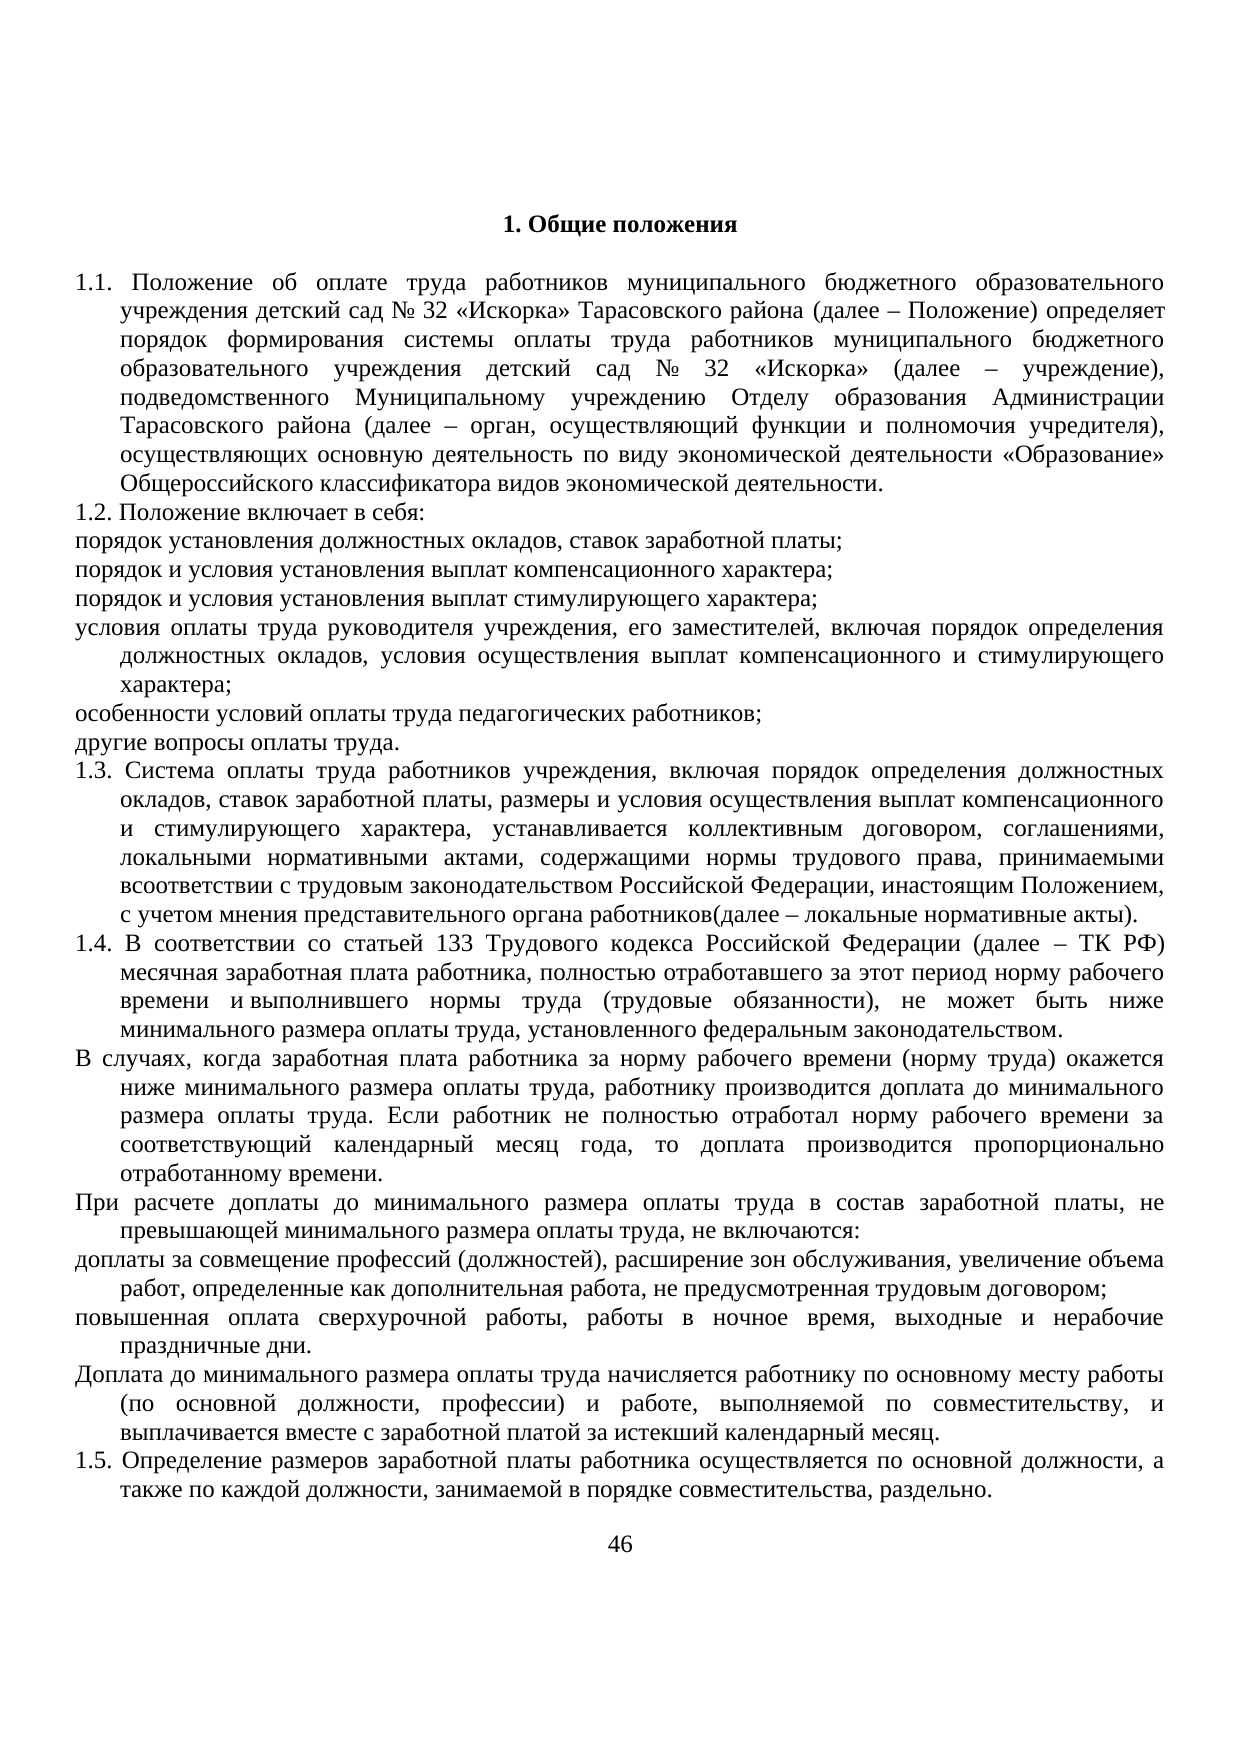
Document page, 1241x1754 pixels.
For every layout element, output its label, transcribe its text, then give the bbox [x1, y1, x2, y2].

list другие вопросы оплаты труда. [75, 727, 1165, 755]
list При расчете доплаты до минимального размера оплаты труда в состав заработной платы, не превышающей минимального размера оплаты труда, не включаются: [75, 1187, 1165, 1244]
list порядок и условия установления выплат стимулирующего характера; [75, 583, 1165, 612]
list 1.5. Определение размеров заработной платы работника осуществляется по основной должности, а также по каждой должности, занимаемой в порядке совместительства, раздельно. [75, 1445, 1165, 1503]
list порядок и условия установления выплат компенсационного характера; [75, 554, 1165, 583]
list 1.3. Система оплаты труда работников учреждения, включая порядок определения должностных окладов, ставок заработной платы, размеры и условия осуществления выплат компенсационного и стимулирующего характера, устанавливается коллективным договором, соглашениями, локальными нормативными актами, содержащими нормы трудового права, принимаемыми всоответствии с трудовым законодательством Российской Федерации, инастоящим Положением, с учетом мнения представительного органа работников(далее – локальные нормативные акты). [75, 755, 1165, 928]
list доплаты за совмещение профессий (должностей), расширение зон обслуживания, увеличение объема работ, определенные как дополнительная работа, не предусмотренная трудовым договором; [75, 1244, 1165, 1302]
list порядок установления должностных окладов, ставок заработной платы; [75, 525, 1165, 554]
list В случаях, когда заработная плата работника за норму рабочего времени (норму труда) окажется ниже минимального размера оплаты труда, работнику производится доплата до минимального размера оплаты труда. Если работник не полностью отработал норму рабочего времени за соответствующий календарный месяц года, то доплата производится пропорционально отработанному времени. [75, 1043, 1165, 1187]
list 1.2. Положение включает в себя: [75, 497, 1165, 525]
list условия оплаты труда руководителя учреждения, его заместителей, включая порядок определения должностных окладов, условия осуществления выплат компенсационного и стимулирующего характера; [75, 612, 1165, 698]
list особенности условий оплаты труда педагогических работников; [75, 698, 1165, 727]
list повышенная оплата сверхурочной работы, работы в ночное время, выходные и нерабочие праздничные дни. [75, 1302, 1165, 1359]
list Доплата до минимального размера оплаты труда начисляется работнику по основному месту работы (по основной должности, профессии) и работе, выполняемой по совместительству, и выплачивается вместе с заработной платой за истекший календарный месяц. [75, 1359, 1165, 1445]
list 1. Общие положения [75, 209, 1165, 238]
list 1.4. В соответствии со статьей 133 Трудового кодекса Российской Федерации (далее – ТК РФ) месячная заработная плата работника, полностью отработавшего за этот период норму рабочего времени и выполнившего нормы труда (трудовые обязанности), не может быть ниже минимального размера оплаты труда, установленного федеральным законодательством. [75, 928, 1165, 1043]
list 1.1. Положение об оплате труда работников муниципального бюджетного образовательного учреждения детский сад № 32 «Искорка» Тарасовского района (далее – Положение) определяет порядок формирования системы оплаты труда работников муниципального бюджетного образовательного учреждения детский сад № 32 «Искорка» (далее – учреждение), подведомственного Муниципальному учреждению Отделу образования Администрации Тарасовского района (далее – орган, осуществляющий функции и полномочия учредителя), осуществляющих основную деятельность по виду экономической деятельности «Образование» Общероссийского классификатора видов экономической деятельности. [75, 267, 1165, 497]
